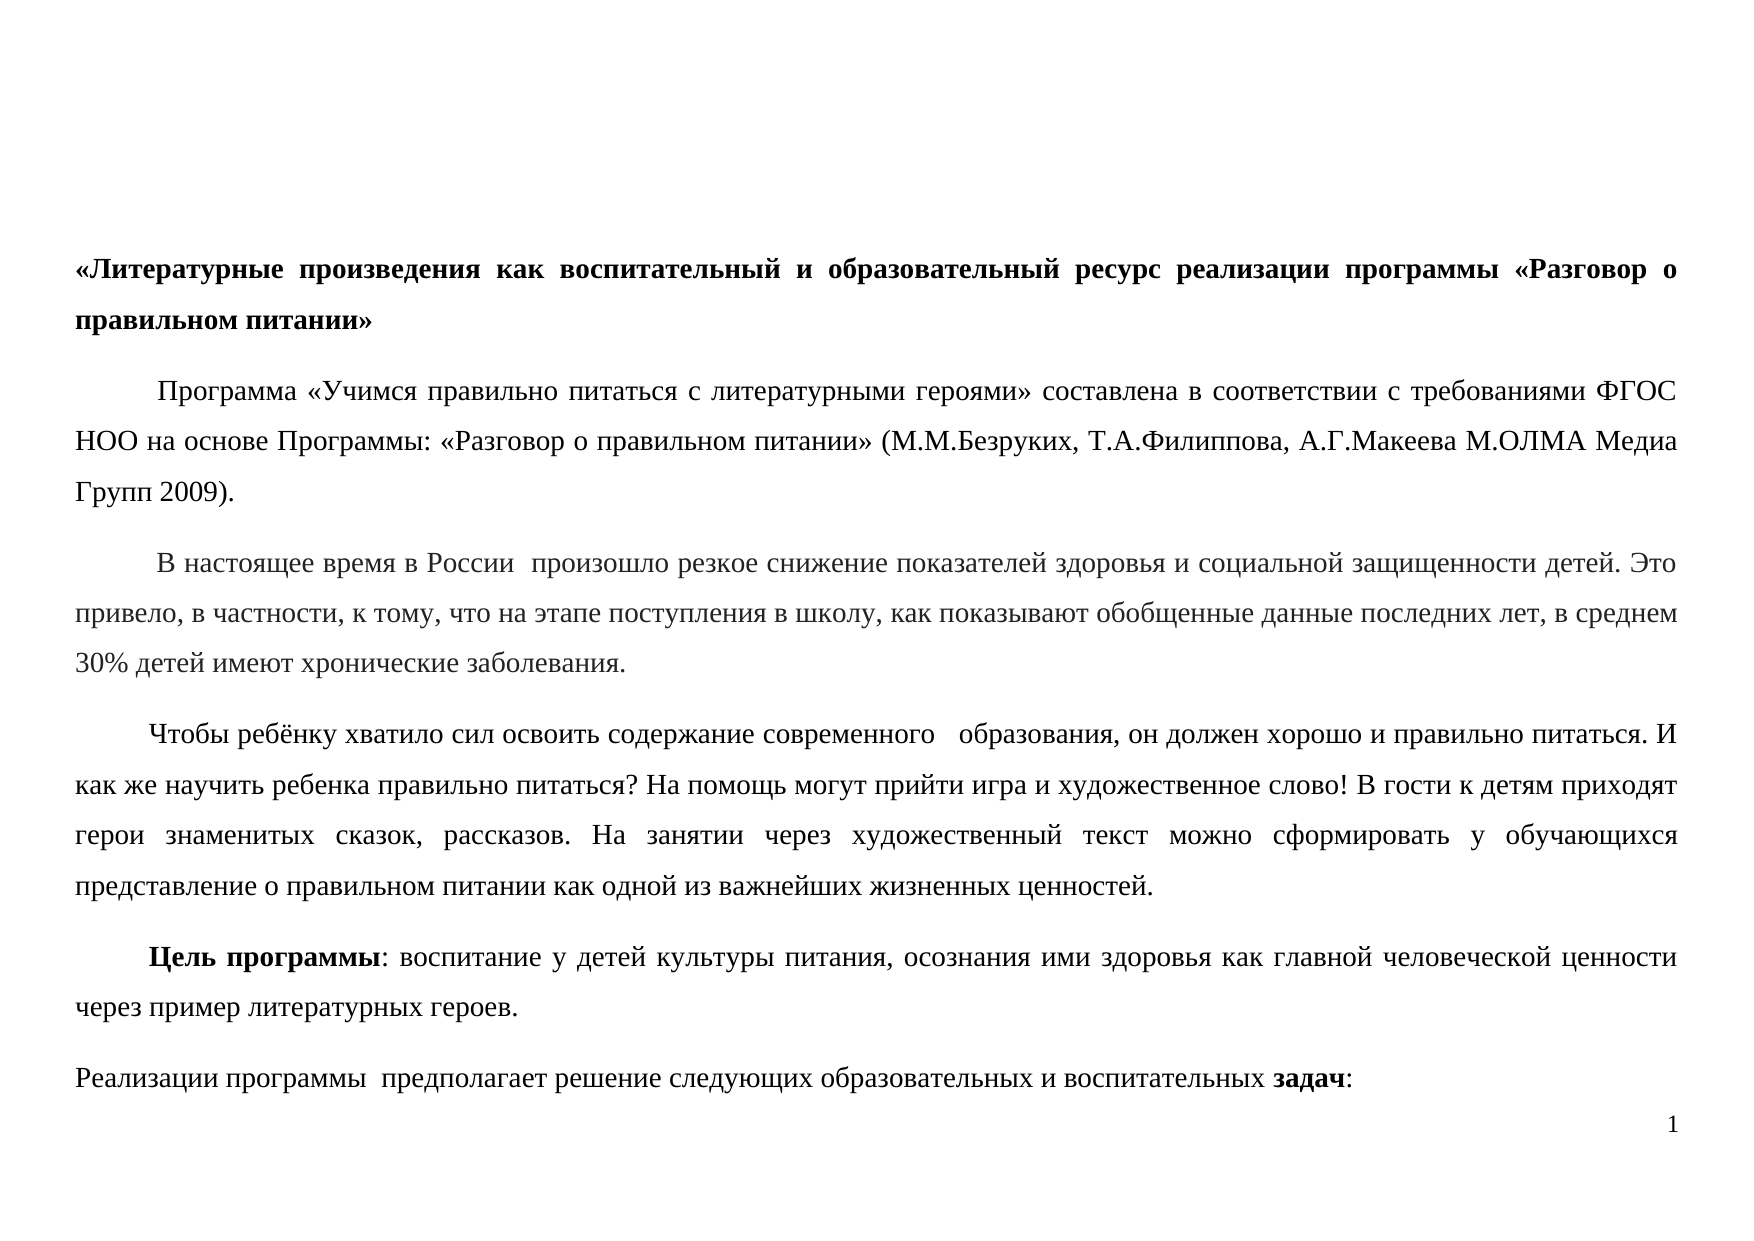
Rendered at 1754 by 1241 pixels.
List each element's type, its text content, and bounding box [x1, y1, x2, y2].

text Чтобы ребёнку хватило сил освоить содержание современного образования, он должен хорошо и правильно питаться. И как же научить ребенка правильно питаться? На помощь могут прийти игра и художественное слово! В гости к детям приходят герои знаменитых сказок, рассказов. На занятии через художественный текст можно сформировать у обучающихся представление о правильном питании как одной из важнейших жизненных ценностей. [75, 717, 1679, 901]
text Реализации программы предполагает решение следующих образовательных и воспитательных задач: [75, 1060, 1679, 1094]
text Цель программы: воспитание у детей культуры питания, осознания ими здоровья как главной человеческой ценности через пример литературных героев. [75, 939, 1679, 1023]
text Программа «Учимся правильно питаться с литературными героями» составлена в соответствии с требованиями ФГОС НОО на основе Программы: «Разговор о правильном питании» (М.М.Безруких, Т.А.Филиппова, А.Г.Макеева М.ОЛМА Медиа Групп 2009). [75, 373, 1679, 507]
text В настоящее время в России произошло резкое снижение показателей здоровья и социальной защищенности детей. Это привело, в частности, к тому, что на этапе поступления в школу, как показывают обобщенные данные последних лет, в среднем 30% детей имеют хронические заболевания. [75, 545, 1679, 679]
text «Литературные произведения как воспитательный и образовательный ресурс реализации программы «Разговор о правильном питании» [75, 252, 1679, 336]
